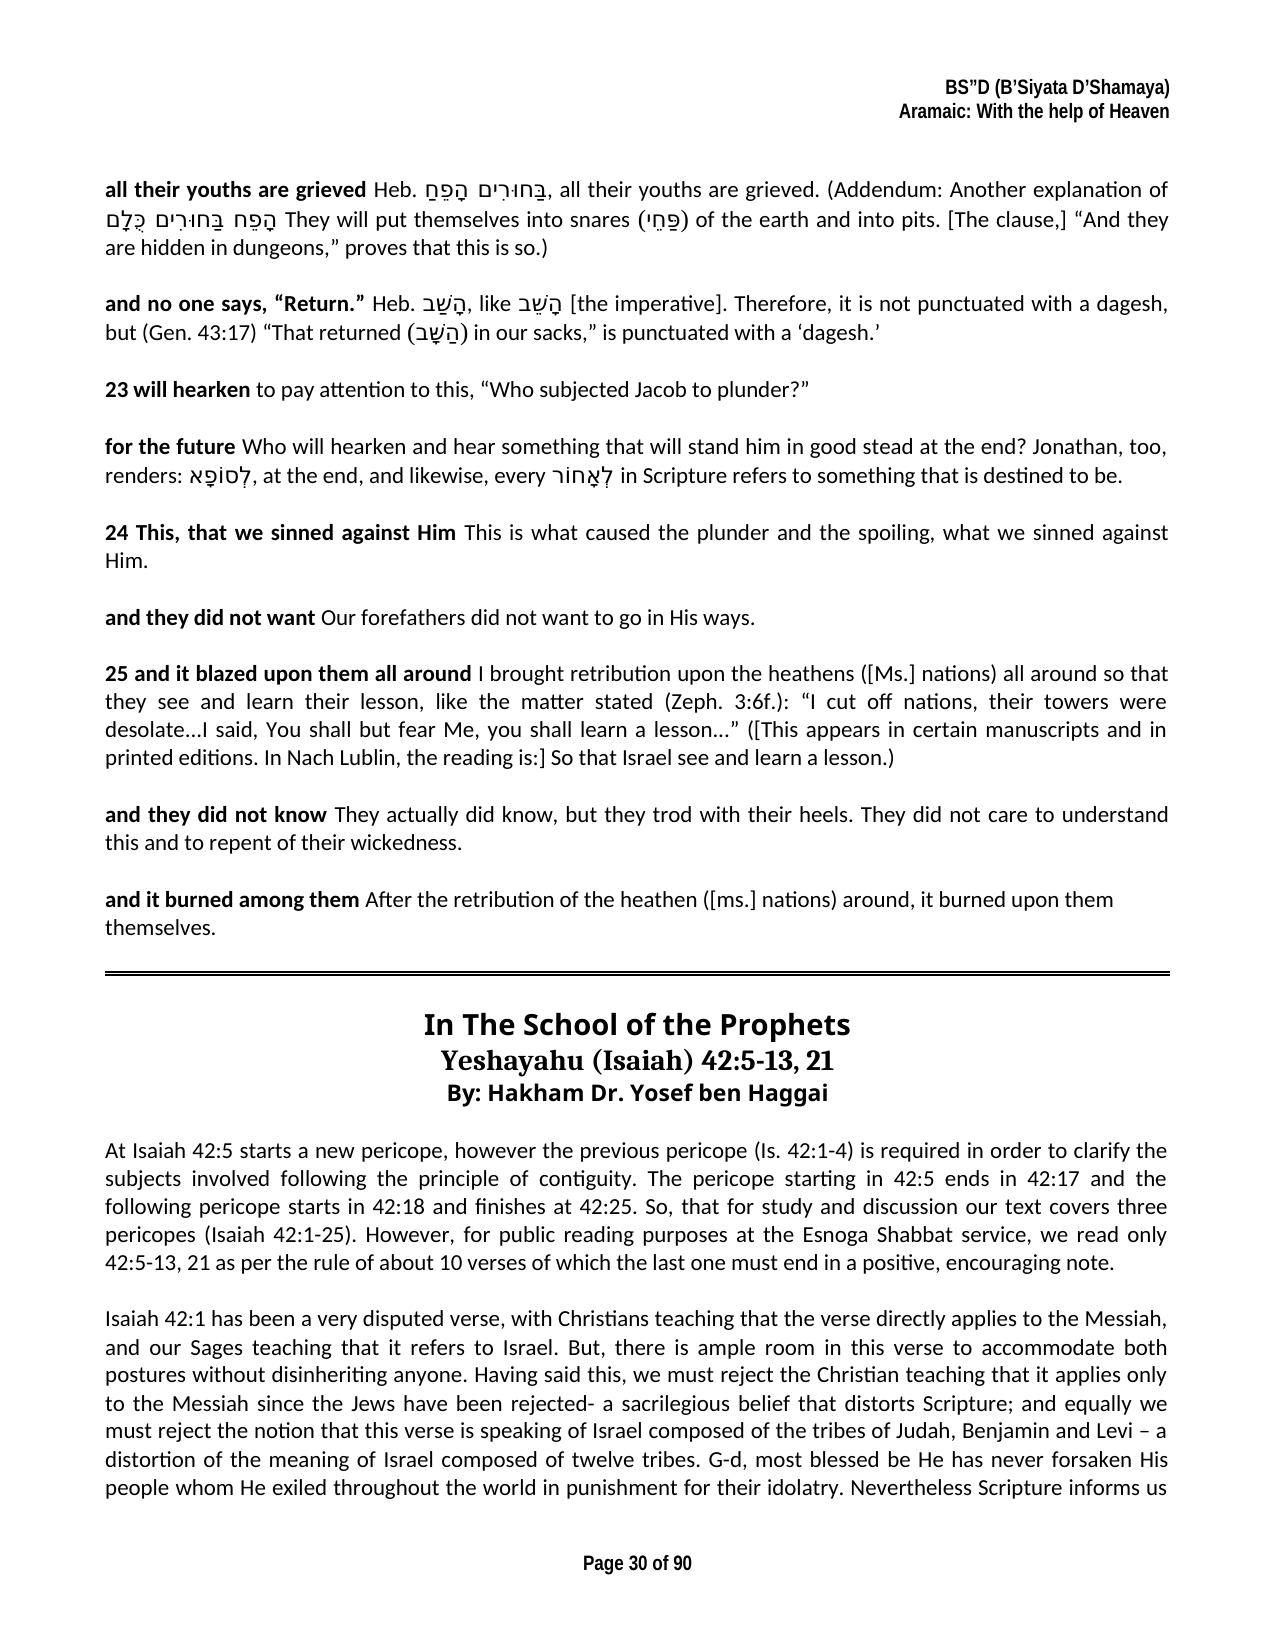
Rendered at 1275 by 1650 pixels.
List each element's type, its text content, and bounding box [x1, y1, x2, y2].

text 25 and it blazed upon them all around I brought retribution upon the heathens ([Ms.] nations) all around so that they see and learn their lesson, like the matter stated (Zeph. 3:6f.): “I cut off nations, their towers were desolate...I said, You shall but fear Me, you shall learn a lesson...” ([This appears in certain manuscripts and in printed editions. In Nach Lublin, the reading is:] So that Israel see and learn a lesson.) [105, 659, 1170, 772]
text and they did not want Our forefathers did not want to go in His ways. [105, 603, 1170, 631]
text and it burned among them After the retribution of the heathen ([ms.] nations) around, it burned upon them themselves. [105, 885, 1170, 941]
text Yeshayahu (Isaiah) 42:5-13, 21 [105, 1044, 1170, 1077]
text and they did not know They actually did know, but they trod with their heels. They did not care to understand this and to repent of their wickedness. [105, 800, 1170, 856]
text In The School of the Prophets [105, 1004, 1170, 1044]
text 24 This, that we sinned against Him This is what caused the plunder and the spoiling, what we sinned against Him. [105, 518, 1170, 574]
text for the future Who will hearken and hear something that will stand him in good stead at the end? Jonathan, too, renders: לְסוֹפָא, at the end, and likewise, every לְאָחוֹר in Scripture refers to something that is destined to be. [105, 432, 1170, 489]
text At Isaiah 42:5 starts a new pericope, however the previous pericope (Is. 42:1-4) is required in order to clarify the subjects involved following the principle of contiguity. The pericope starting in 42:5 ends in 42:17 and the following pericope starts in 42:18 and finishes at 42:25. So, that for study and discussion our text covers three pericopes (Isaiah 42:1-25). However, for public reading purposes at the Esnoga Shabbat service, we read only 42:5-13, 21 as per the rule of about 10 verses of which the last one must end in a positive, encouraging note. [105, 1136, 1170, 1277]
text By: Hakham Dr. Yosef ben Haggai [105, 1077, 1170, 1108]
text all their youths are grieved Heb. בַּחוּרִים הָפֵחַ, all their youths are grieved. (Addendum: Another explanation of הָפֵח בַּחוּרִים כֻּלָם They will put themselves into snares (פַּחֵי) of the earth and into pits. [The clause,] “And they are hidden in dungeons,” proves that this is so.) [105, 176, 1170, 261]
text and no one says, “Return.” Heb. הָשַׁב, like הָשֵׁב [the imperative]. Therefore, it is not punctuated with a dagesh, but (Gen. 43:17) “That returned (הַשָּׁב) in our sacks,” is punctuated with a ‘dagesh.’ [105, 289, 1170, 347]
text 23 will hearken to pay attention to this, “Who subjected Jacob to plunder?” [105, 375, 1170, 403]
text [105, 1304, 1170, 1501]
